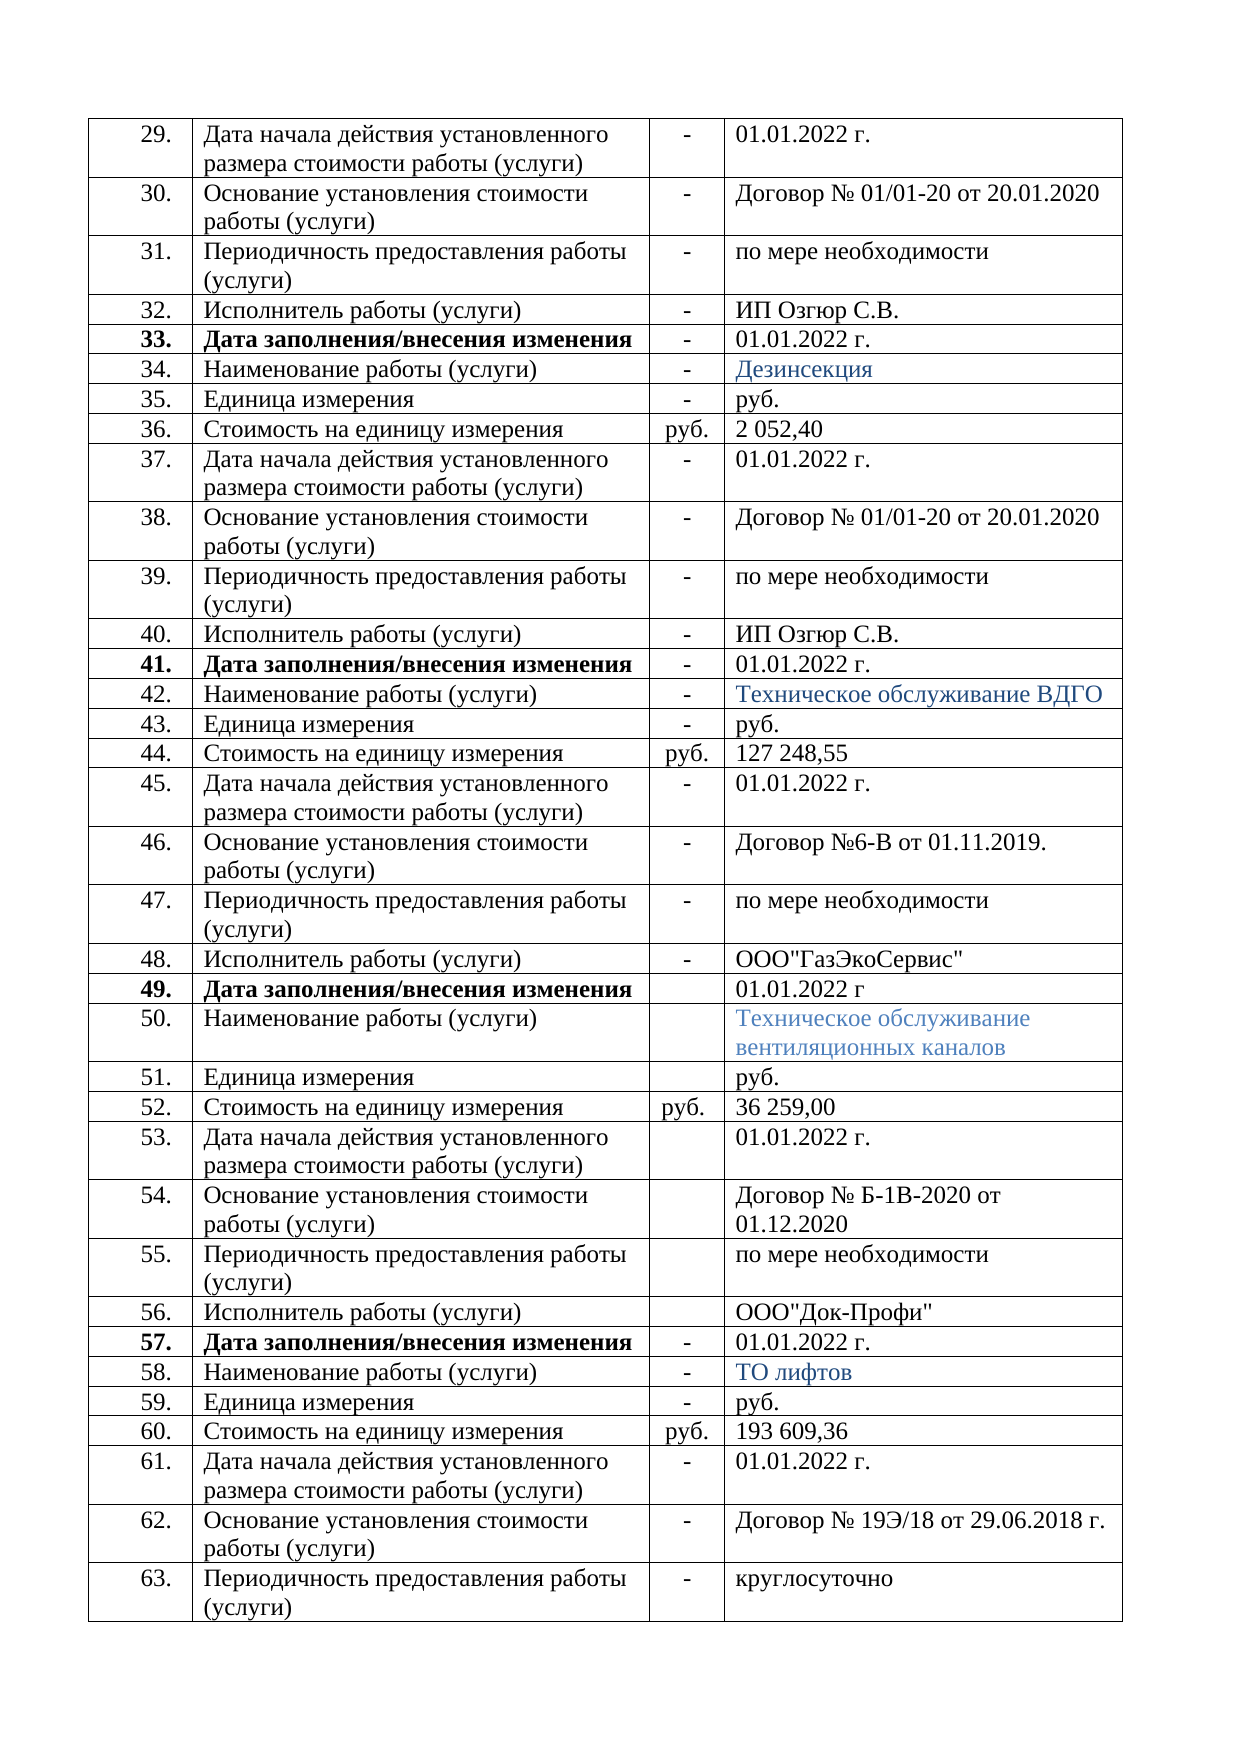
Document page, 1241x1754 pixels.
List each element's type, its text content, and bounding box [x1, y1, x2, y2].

table_cell Дата начала действия установленного размера стоимости работы (услуги) [193, 444, 649, 501]
table_cell - [650, 1505, 724, 1562]
table_cell [89, 1239, 192, 1296]
table_cell Единица измерения [193, 709, 649, 737]
table_cell по мере необходимости [725, 236, 1122, 294]
table_cell Основание установления стоимости работы (услуги) [193, 1180, 649, 1238]
table_cell 01.01.2022 г [725, 974, 1122, 1002]
table_cell [650, 1180, 724, 1238]
table_cell Дата начала действия установленного размера стоимости работы (услуги) [193, 119, 649, 177]
table_cell [650, 1004, 724, 1061]
table_cell ООО"Док-Профи" [725, 1297, 1122, 1326]
table_cell 01.01.2022 г. [725, 119, 1122, 177]
table_cell - [650, 827, 724, 884]
table_cell [89, 295, 192, 323]
table_cell 2 052,40 [725, 414, 1122, 443]
table_cell [89, 502, 192, 560]
table_cell Дата начала действия установленного размера стоимости работы (услуги) [193, 1446, 649, 1504]
table_cell ТО лифтов [725, 1357, 1122, 1386]
table_cell - [650, 1446, 724, 1504]
table_cell Дата начала действия установленного размера стоимости работы (услуги) [193, 768, 649, 826]
table_cell Основание установления стоимости работы (услуги) [193, 827, 649, 884]
table_cell 01.01.2022 г. [725, 1327, 1122, 1356]
table_cell Дезинсекция [725, 354, 1122, 383]
table_cell Договор № Б-1В-2020 от 01.12.2020 [725, 1180, 1122, 1238]
table_cell [650, 1297, 724, 1326]
table_cell Дата заполнения/внесения изменения [193, 649, 649, 678]
table_cell 193 609,36 [725, 1416, 1122, 1445]
table_cell [89, 1297, 192, 1326]
table_cell руб. [725, 384, 1122, 413]
table_cell [89, 768, 192, 826]
table_cell 01.01.2022 г. [725, 1446, 1122, 1504]
table_cell руб. [650, 414, 724, 443]
table_cell 01.01.2022 г. [725, 1122, 1122, 1179]
table_cell ООО"ГазЭкоСервис" [725, 944, 1122, 973]
table_cell Исполнитель работы (услуги) [193, 295, 649, 323]
table_cell [89, 1505, 192, 1562]
table_cell руб. [650, 1092, 724, 1121]
table_cell - [650, 325, 724, 353]
table_cell [89, 1062, 192, 1091]
table_cell - [650, 561, 724, 618]
table_cell Дата начала действия установленного размера стоимости работы (услуги) [193, 1122, 649, 1179]
table_cell круглосуточно [725, 1563, 1122, 1621]
table_cell руб. [725, 709, 1122, 737]
table_cell [89, 709, 192, 737]
table_cell Периодичность предоставления работы (услуги) [193, 561, 649, 618]
table_cell [89, 561, 192, 618]
table_cell Периодичность предоставления работы (услуги) [193, 236, 649, 294]
table_cell руб. [725, 1062, 1122, 1091]
table_cell Основание установления стоимости работы (услуги) [193, 178, 649, 235]
table_cell [89, 827, 192, 884]
table_cell Единица измерения [193, 1062, 649, 1091]
table_cell [89, 444, 192, 501]
table_cell Исполнитель работы (услуги) [193, 619, 649, 648]
table_cell Основание установления стоимости работы (услуги) [193, 502, 649, 560]
table_cell [89, 1004, 192, 1061]
table_cell 36 259,00 [725, 1092, 1122, 1121]
table_cell [89, 944, 192, 973]
table_cell [89, 739, 192, 767]
table_cell Стоимость на единицу измерения [193, 414, 649, 443]
table_cell [89, 384, 192, 413]
table_cell Единица измерения [193, 1387, 649, 1415]
table_cell Периодичность предоставления работы (услуги) [193, 1239, 649, 1296]
table_cell - [650, 1327, 724, 1356]
table_cell [650, 1062, 724, 1091]
table_cell Периодичность предоставления работы (услуги) [193, 885, 649, 943]
table_cell [650, 974, 724, 1002]
table_cell [89, 1446, 192, 1504]
table_cell [650, 1122, 724, 1179]
table_cell Договор № 01/01-20 от 20.01.2020 [725, 502, 1122, 560]
table_cell [89, 354, 192, 383]
table_cell Стоимость на единицу измерения [193, 1416, 649, 1445]
table_cell Наименование работы (услуги) [193, 1357, 649, 1386]
table_cell [89, 236, 192, 294]
table_cell [89, 119, 192, 177]
table_cell по мере необходимости [725, 885, 1122, 943]
table_cell по мере необходимости [725, 1239, 1122, 1296]
table_cell - [650, 1563, 724, 1621]
table_cell [89, 414, 192, 443]
table_cell - [650, 679, 724, 708]
table_cell Наименование работы (услуги) [193, 1004, 649, 1061]
table_cell [89, 1357, 192, 1386]
table_cell - [650, 944, 724, 973]
table_cell [89, 1416, 192, 1445]
table_cell 01.01.2022 г. [725, 325, 1122, 353]
table_cell Наименование работы (услуги) [193, 679, 649, 708]
table_cell Единица измерения [193, 384, 649, 413]
table_cell Техническое обслуживание вентиляционных каналов [725, 1004, 1122, 1061]
table_cell ИП Озгюр С.В. [725, 295, 1122, 323]
table_cell - [650, 384, 724, 413]
table_cell 01.01.2022 г. [725, 768, 1122, 826]
table_cell [89, 178, 192, 235]
table_cell - [650, 236, 724, 294]
table_cell Исполнитель работы (услуги) [193, 1297, 649, 1326]
table_cell - [650, 119, 724, 177]
table_cell [89, 885, 192, 943]
table_cell - [650, 502, 724, 560]
table_cell Дата заполнения/внесения изменения [193, 1327, 649, 1356]
table_cell - [650, 295, 724, 323]
table_cell [89, 1180, 192, 1238]
table_cell [89, 649, 192, 678]
table_cell ИП Озгюр С.В. [725, 619, 1122, 648]
table_cell Стоимость на единицу измерения [193, 1092, 649, 1121]
table_cell [89, 1122, 192, 1179]
table_cell [89, 619, 192, 648]
table_cell [89, 1327, 192, 1356]
table_cell [89, 679, 192, 708]
table_cell Договор № 01/01-20 от 20.01.2020 [725, 178, 1122, 235]
table_cell Периодичность предоставления работы (услуги) [193, 1563, 649, 1621]
table_cell Исполнитель работы (услуги) [193, 944, 649, 973]
table_cell Дата заполнения/внесения изменения [193, 325, 649, 353]
table_cell [89, 1387, 192, 1415]
table_cell - [650, 444, 724, 501]
table_cell - [650, 1387, 724, 1415]
table_cell руб. [650, 739, 724, 767]
table_cell [650, 1239, 724, 1296]
table_cell Техническое обслуживание ВДГО [725, 679, 1122, 708]
table_cell Договор № 19Э/18 от 29.06.2018 г. [725, 1505, 1122, 1562]
table_cell руб. [725, 1387, 1122, 1415]
table_cell по мере необходимости [725, 561, 1122, 618]
table_cell [89, 325, 192, 353]
table_cell Наименование работы (услуги) [193, 354, 649, 383]
table_cell Стоимость на единицу измерения [193, 739, 649, 767]
table_cell [89, 974, 192, 1002]
table_cell - [650, 885, 724, 943]
table_cell [89, 1563, 192, 1621]
table_cell 01.01.2022 г. [725, 649, 1122, 678]
table_cell руб. [650, 1416, 724, 1445]
table_cell Дата заполнения/внесения изменения [193, 974, 649, 1002]
table_cell - [650, 619, 724, 648]
table_cell - [650, 768, 724, 826]
table_cell - [650, 709, 724, 737]
table_cell - [650, 354, 724, 383]
table_cell Основание установления стоимости работы (услуги) [193, 1505, 649, 1562]
table_cell - [650, 649, 724, 678]
table_cell Договор №6-В от 01.11.2019. [725, 827, 1122, 884]
table_cell 127 248,55 [725, 739, 1122, 767]
table_cell [89, 1092, 192, 1121]
table_cell - [650, 1357, 724, 1386]
table_cell 01.01.2022 г. [725, 444, 1122, 501]
table_cell - [650, 178, 724, 235]
